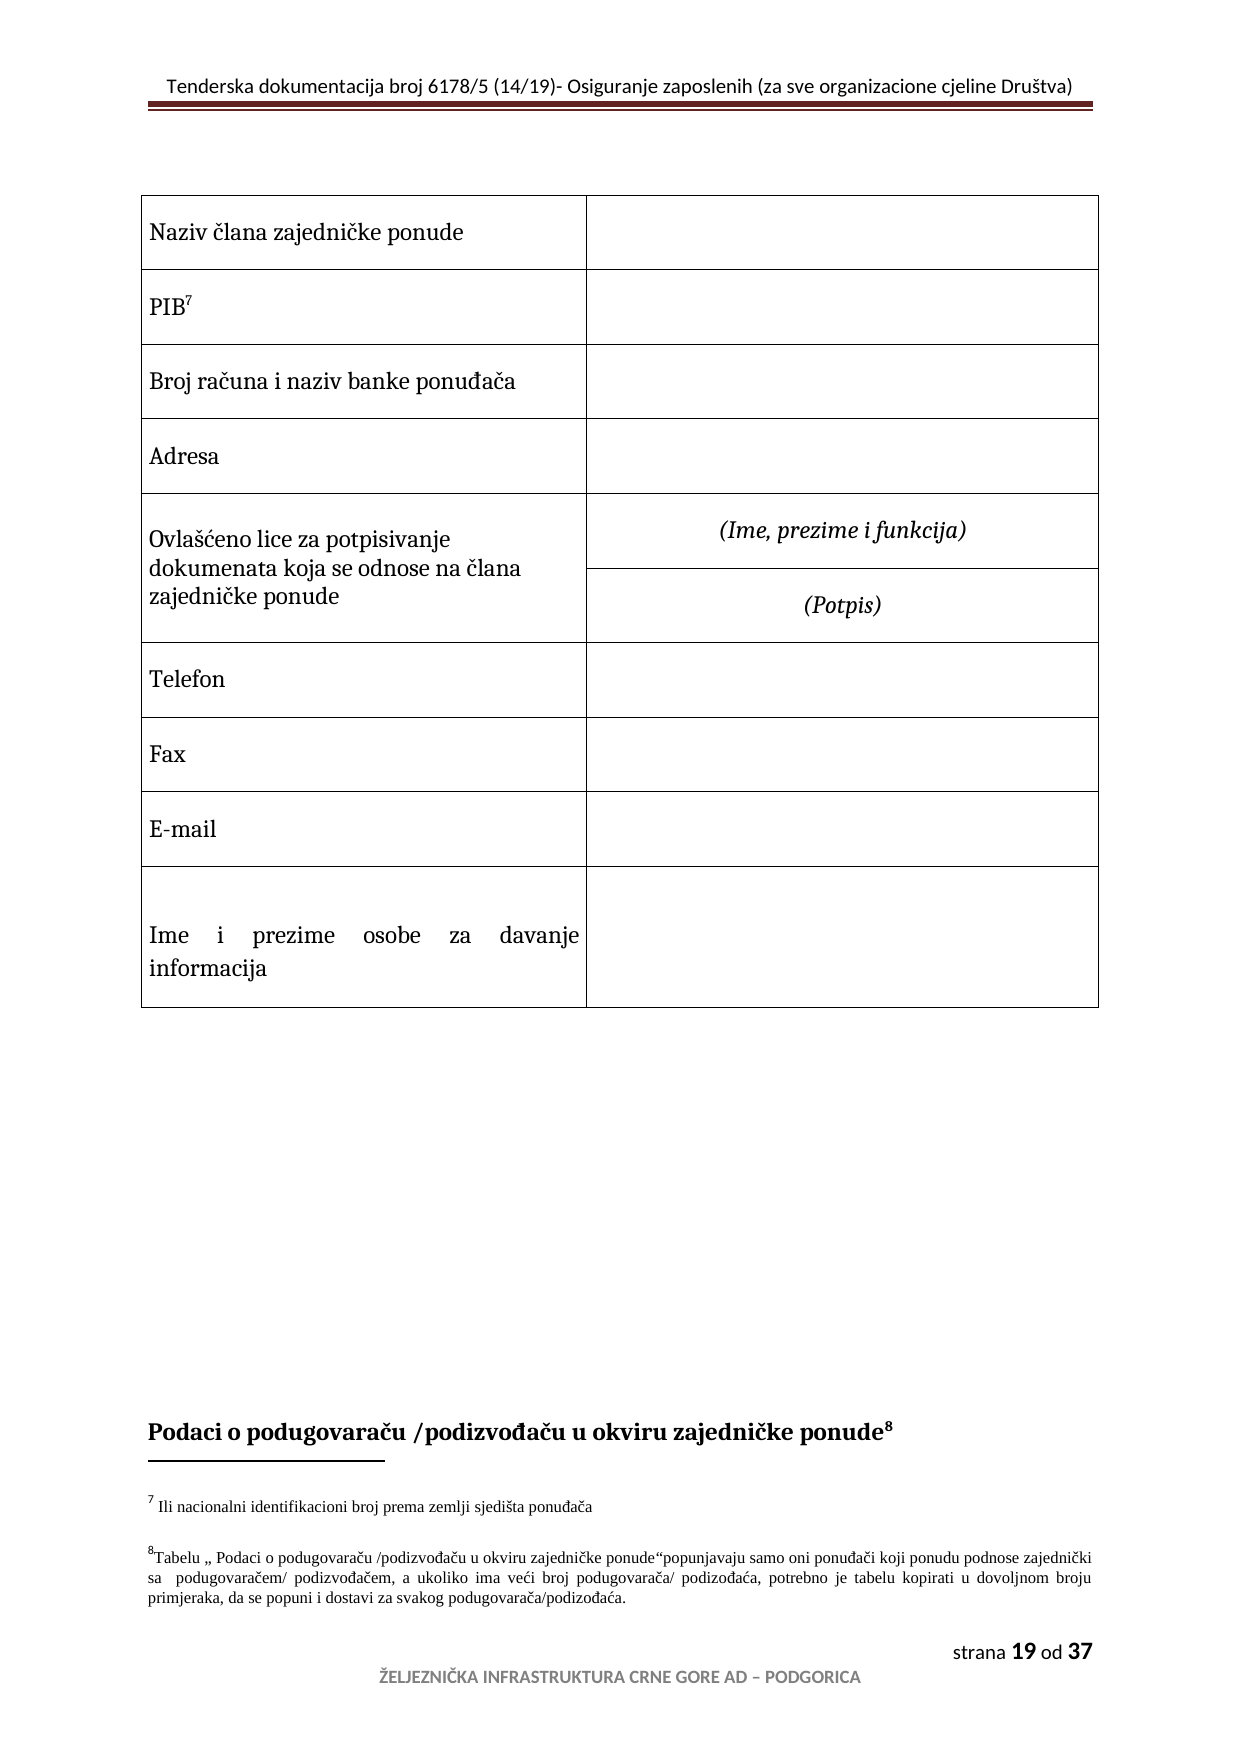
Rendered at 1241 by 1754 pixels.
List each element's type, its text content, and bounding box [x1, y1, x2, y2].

table_cell Adresa [142, 419, 586, 493]
table_cell [587, 792, 1098, 866]
table_header Naziv člana zajedničke ponude [142, 196, 586, 269]
table_cell E-mail [142, 792, 586, 866]
table_cell PIB [142, 270, 586, 344]
table_cell Ime i prezime osobe za davanje informacija [142, 867, 586, 1007]
table_cell (Potpis) [587, 569, 1098, 642]
table_cell (Ime, prezime i funkcija) [587, 494, 1098, 567]
table_cell [587, 345, 1098, 418]
text Podaci o podugovaraču /podizvođaču u okviru zajedničke ponude [148, 1418, 1093, 1447]
table_cell [587, 718, 1098, 791]
table_cell Ovlašćeno lice za potpisivanje dokumenata koja se odnose na člana zajedničke ponude [142, 494, 586, 642]
table_cell [587, 643, 1098, 717]
table_cell Telefon [142, 643, 586, 717]
table_header [587, 196, 1098, 269]
table_cell Fax [142, 718, 586, 791]
table_cell [587, 270, 1098, 344]
table_cell [587, 419, 1098, 493]
table_cell Broj računa i naziv banke ponuđača [142, 345, 586, 418]
table_cell [587, 867, 1098, 1007]
